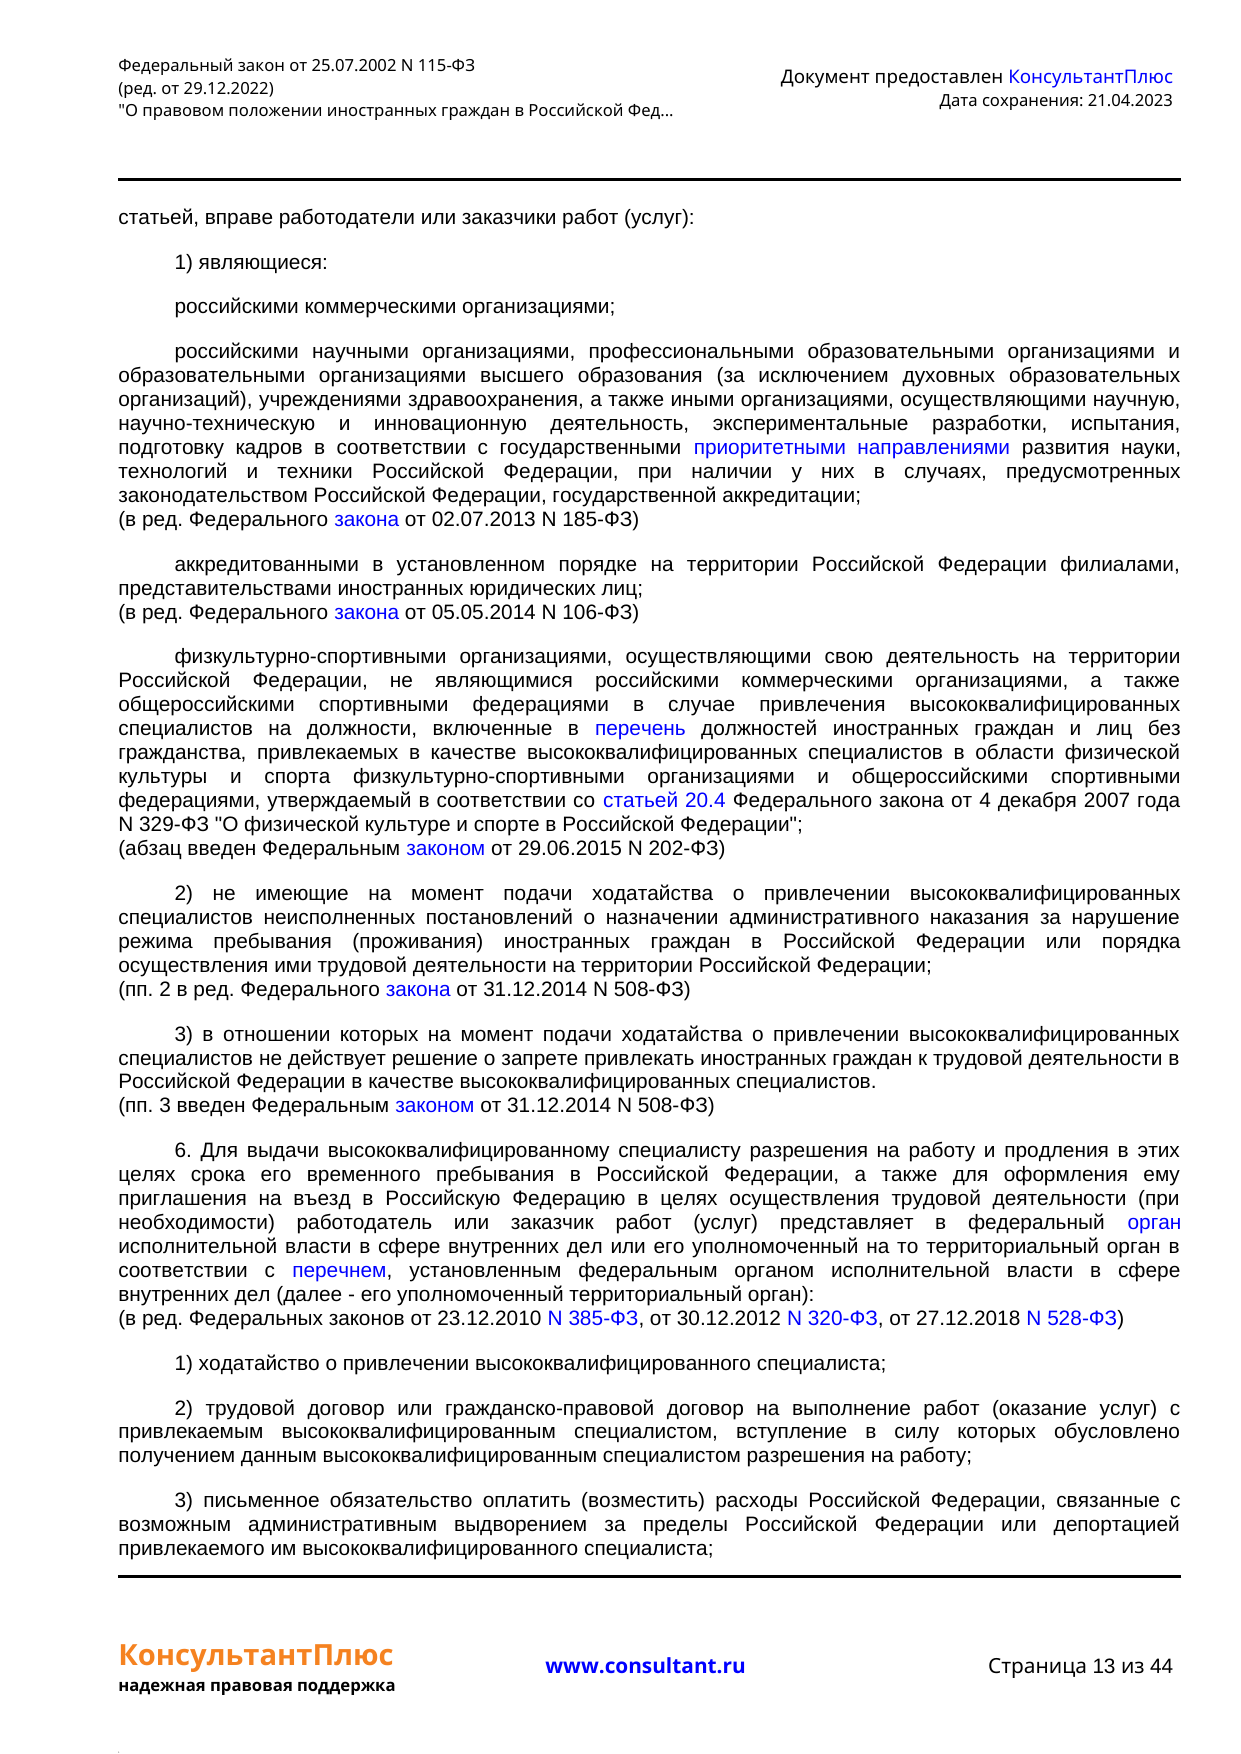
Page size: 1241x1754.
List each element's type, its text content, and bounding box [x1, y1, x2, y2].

text (в ред. Федерального закона от 05.05.2014 N 106-ФЗ) [118, 599, 1181, 623]
text (в ред. Федеральных законов от 23.12.2010 N 385-ФЗ, от 30.12.2012 N 320-ФЗ, от 27.12.2018 N 528-ФЗ) [118, 1306, 1181, 1330]
text 2) не имеющие на момент подачи ходатайства о привлечении высококвалифицированных специалистов неисполненных постановлений о назначении административного наказания за нарушение режима пребывания (проживания) иностранных граждан в Российской Федерации или порядка осуществления ими трудовой деятельности на территории Российской Федерации; [118, 881, 1181, 977]
text аккредитованными в установленном порядке на территории Российской Федерации филиалами, представительствами иностранных юридических лиц; [118, 552, 1181, 599]
text (пп. 3 введен Федеральным законом от 31.12.2014 N 508-ФЗ) [118, 1093, 1181, 1117]
text 1) ходатайство о привлечении высококвалифицированного специалиста; [118, 1351, 1181, 1374]
text 3) в отношении которых на момент подачи ходатайства о привлечении высококвалифицированных специалистов не действует решение о запрете привлекать иностранных граждан к трудовой деятельности в Российской Федерации в качестве высококвалифицированных специалистов. [118, 1021, 1181, 1093]
text российскими коммерческими организациями; [118, 294, 1181, 318]
text российскими научными организациями, профессиональными образовательными организациями и образовательными организациями высшего образования (за исключением духовных образовательных организаций), учреждениями здравоохранения, а также иными организациями, осуществляющими научную, научно-техническую и инновационную деятельность, экспериментальные разработки, испытания, подготовку кадров в соответствии с государственными приоритетными направлениями развития науки, технологий и техники Российской Федерации, при наличии у них в случаях, предусмотренных законодательством Российской Федерации, государственной аккредитации; [118, 339, 1181, 507]
text физкультурно-спортивными организациями, осуществляющими свою деятельность на территории Российской Федерации, не являющимися российскими коммерческими организациями, а также общероссийскими спортивными федерациями в случае привлечения высококвалифицированных специалистов на должности, включенные в перечень должностей иностранных граждан и лиц без гражданства, привлекаемых в качестве высококвалифицированных специалистов в области физической культуры и спорта физкультурно-спортивными организациями и общероссийскими спортивными федерациями, утверждаемый в соответствии со статьей 20.4 Федерального закона от 4 декабря 2007 года N 329-ФЗ "О физической культуре и спорте в Российской Федерации"; [118, 644, 1181, 836]
text (пп. 2 в ред. Федерального закона от 31.12.2014 N 508-ФЗ) [118, 977, 1181, 1001]
text 2) трудовой договор или гражданско-правовой договор на выполнение работ (оказание услуг) с привлекаемым высококвалифицированным специалистом, вступление в силу которых обусловлено получением данным высококвалифицированным специалистом разрешения на работу; [118, 1395, 1181, 1467]
text 6. Для выдачи высококвалифицированному специалисту разрешения на работу и продления в этих целях срока его временного пребывания в Российской Федерации, а также для оформления ему приглашения на въезд в Российскую Федерацию в целях осуществления трудовой деятельности (при необходимости) работодатель или заказчик работ (услуг) представляет в федеральный орган исполнительной власти в сфере внутренних дел или его уполномоченный на то территориальный орган в соответствии с перечнем, установленным федеральным органом исполнительной власти в сфере внутренних дел (далее - его уполномоченный территориальный орган): [118, 1138, 1181, 1306]
text 1) являющиеся: [118, 249, 1181, 273]
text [118, 205, 1181, 229]
text 3) письменное обязательство оплатить (возместить) расходы Российской Федерации, связанные с возможным административным выдворением за пределы Российской Федерации или депортацией привлекаемого им высококвалифицированного специалиста; [118, 1488, 1181, 1560]
text (в ред. Федерального закона от 02.07.2013 N 185-ФЗ) [118, 507, 1181, 531]
text (абзац введен Федеральным законом от 29.06.2015 N 202-ФЗ) [118, 836, 1181, 860]
